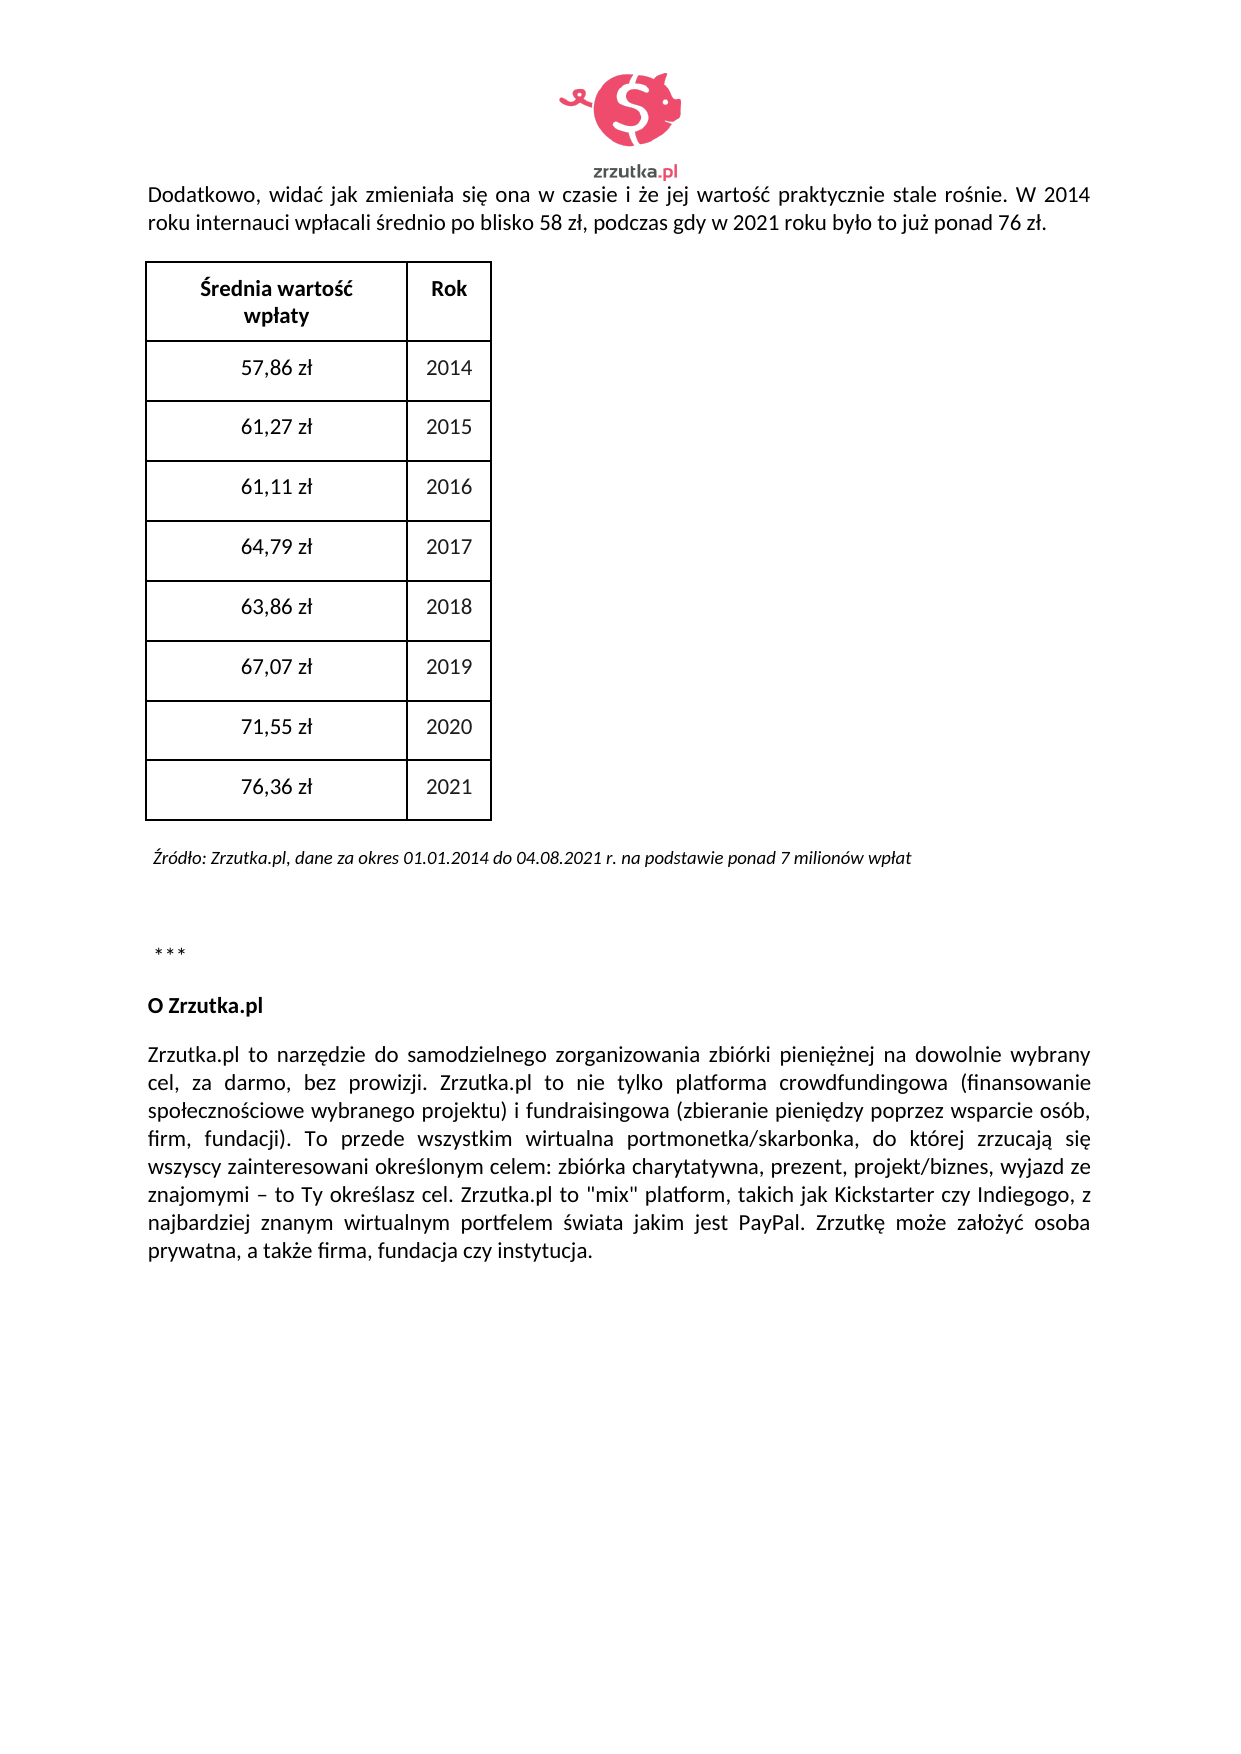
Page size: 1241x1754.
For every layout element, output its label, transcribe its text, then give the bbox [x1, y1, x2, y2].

table_cell 2020 [408, 702, 490, 759]
table_cell 2019 [408, 642, 490, 699]
table_cell 71,55 zł [147, 702, 406, 759]
table_cell 61,27 zł [147, 402, 406, 460]
table_cell 2016 [408, 462, 490, 520]
table_cell 2014 [408, 342, 490, 400]
text Źródło: Zrzutka.pl, dane za okres 01.01.2014 do 04.08.2021 r. na podstawie ponad 7 milionów wpłat [148, 846, 1093, 869]
table_cell 64,79 zł [147, 522, 406, 580]
table_cell 61,11 zł [147, 462, 406, 520]
picture [559, 73, 681, 181]
table_cell 63,86 zł [147, 582, 406, 639]
text O Zrzutka.pl [148, 991, 1093, 1019]
table_header Rok [408, 263, 490, 340]
table_cell 2015 [408, 402, 490, 460]
table_cell 67,07 zł [147, 642, 406, 699]
table_cell 57,86 zł [147, 342, 406, 400]
table_cell 2021 [408, 761, 490, 819]
table_cell 2018 [408, 582, 490, 639]
table_cell 2017 [408, 522, 490, 580]
table_cell 76,36 zł [147, 761, 406, 819]
text Zrzutka.pl to narzędzie do samodzielnego zorganizowania zbiórki pieniężnej na dowolnie wybrany cel, za darmo, bez prowizji. Zrzutka.pl to nie tylko platforma crowdfundingowa (finansowanie społecznościowe wybranego projektu) i fundraisingowa (zbieranie pieniędzy poprzez wsparcie osób, firm, fundacji). To przede wszystkim wirtualna portmonetka/skarbonka, do której zrzucają się wszyscy zainteresowani określonym celem: zbiórka charytatywna, prezent, projekt/biznes, wyjazd ze znajomymi – to Ty określasz cel. Zrzutka.pl to "mix" platform, takich jak Kickstarter czy Indiegogo, z najbardziej znanym wirtualnym portfelem świata jakim jest PayPal. Zrzutkę może założyć osoba prywatna, a także firma, fundacja czy instytucja. [148, 1040, 1093, 1264]
text *** [148, 942, 1093, 970]
table_header Średnia wartość wpłaty [147, 263, 406, 340]
